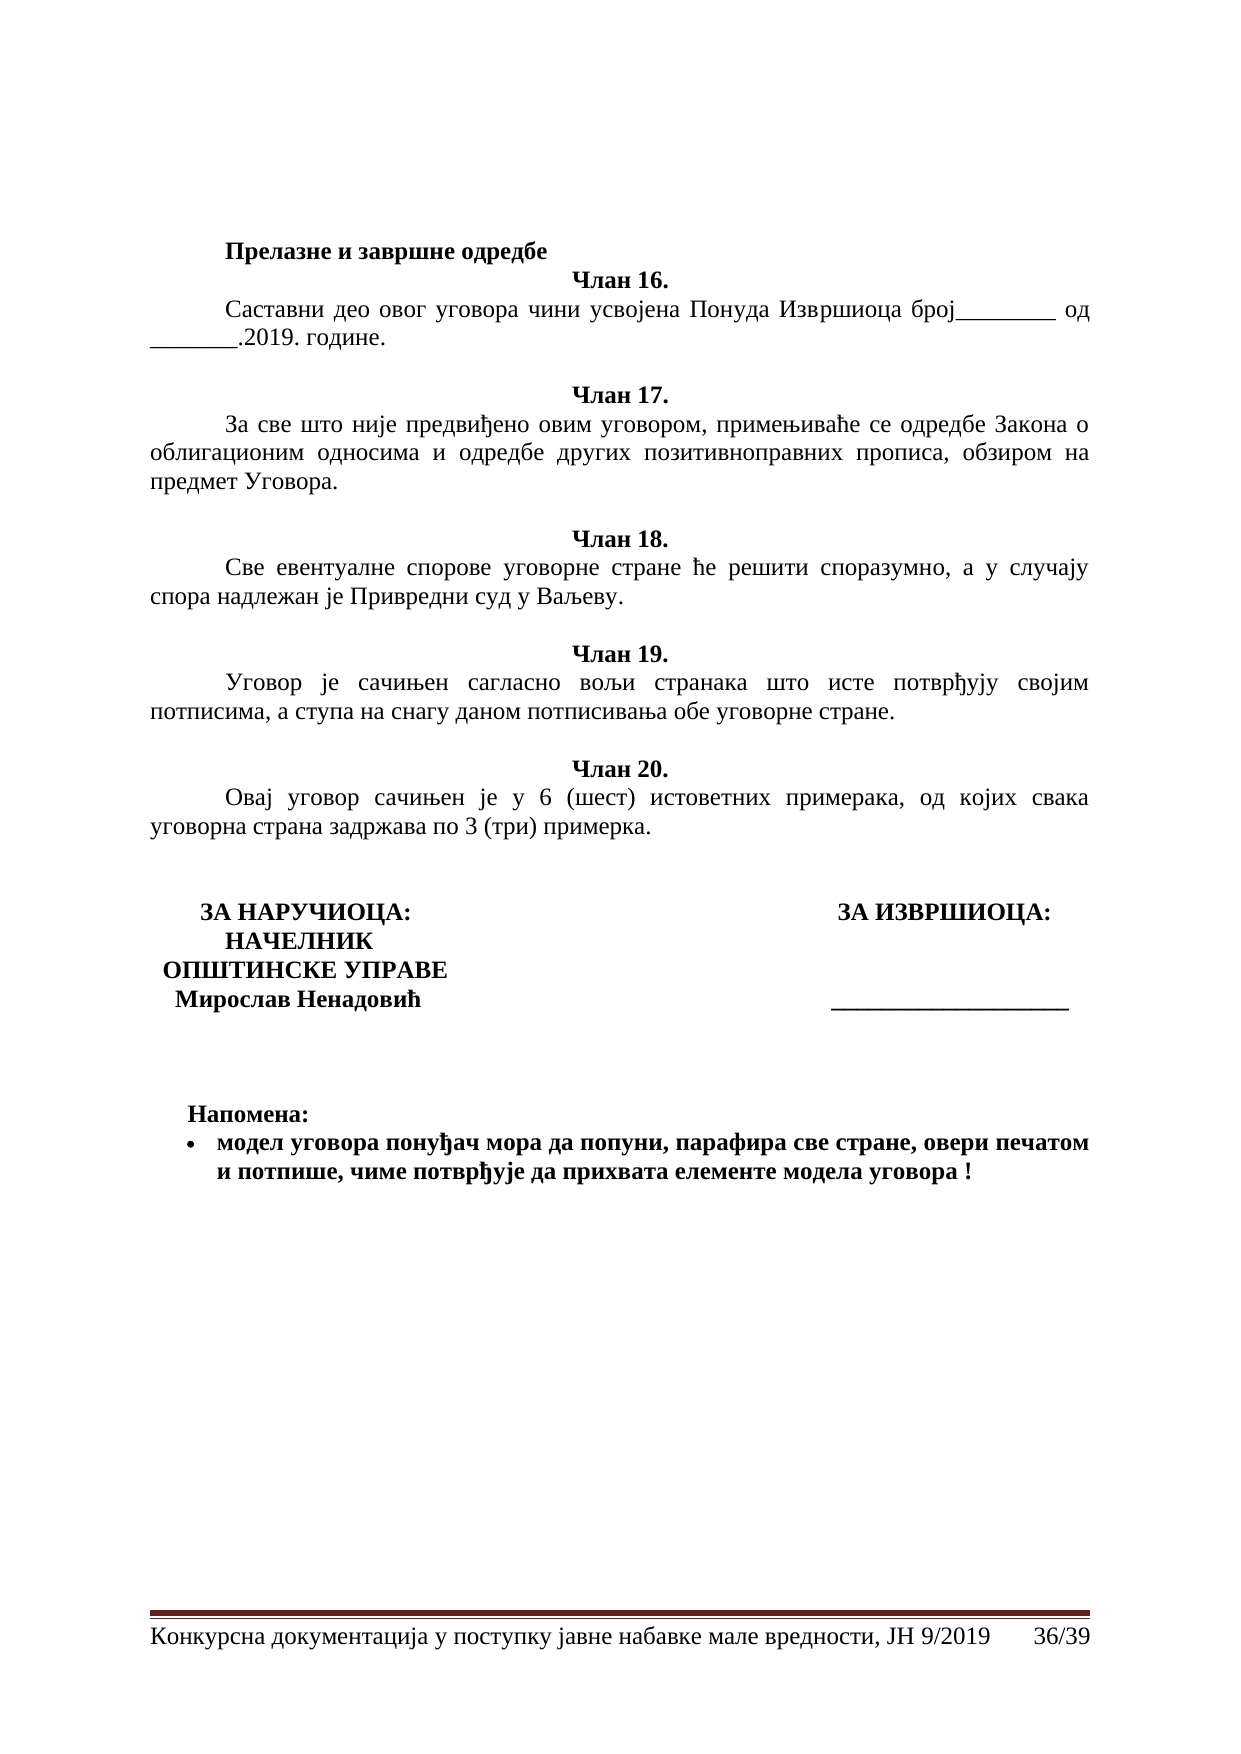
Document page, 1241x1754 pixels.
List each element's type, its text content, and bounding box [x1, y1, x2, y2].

text Уговор је сачињен сагласно вољи странака што исте потврђују својим потписима, a ступа на снагу даном потписивања обе уговорне стране. [150, 667, 1090, 725]
text ОПШТИНСКЕ УПРАВЕ [150, 955, 1090, 984]
text Напомена: [187, 1099, 1090, 1127]
text Мирослав Ненадовић ___________________ [150, 984, 1090, 1012]
text Овај уговор сачињен је у 6 (шест) истоветних примерака, од којих свака уговорна страна задржава по 3 (три) примерка. [150, 782, 1090, 840]
text За све што није предвиђено овим уговором, примењиваће се одредбе Закона о облигационим односима и одредбе других позитивноправних прописа, обзиром на предмет Уговора. [150, 409, 1090, 495]
text Члан 18. [150, 524, 1090, 552]
text Члан 17. [150, 380, 1090, 409]
text НАЧЕЛНИК [150, 926, 1090, 955]
text Члан 16. [150, 265, 1090, 294]
text Члан 19. [150, 639, 1090, 667]
list модел уговора понуђач мора да попуни, парафира све стране, овери печатом и потпише, чиме потврђује да прихвата елементе модела уговора ! [187, 1127, 1090, 1185]
text Прелазне и завршне одредбе [150, 236, 1090, 265]
text Члан 20. [150, 754, 1090, 782]
text ЗА НАРУЧИОЦА: ЗА ИЗВРШИОЦА: [150, 897, 1090, 926]
text Саставни део овог уговора чини усвојена Понуда Извршиоца број________ од _______.2019. године. [150, 294, 1090, 351]
text Све евентуалне спорове уговорне стране ће решити споразумно, а у случају спора надлежан је Привредни суд у Ваљеву. [150, 552, 1090, 610]
